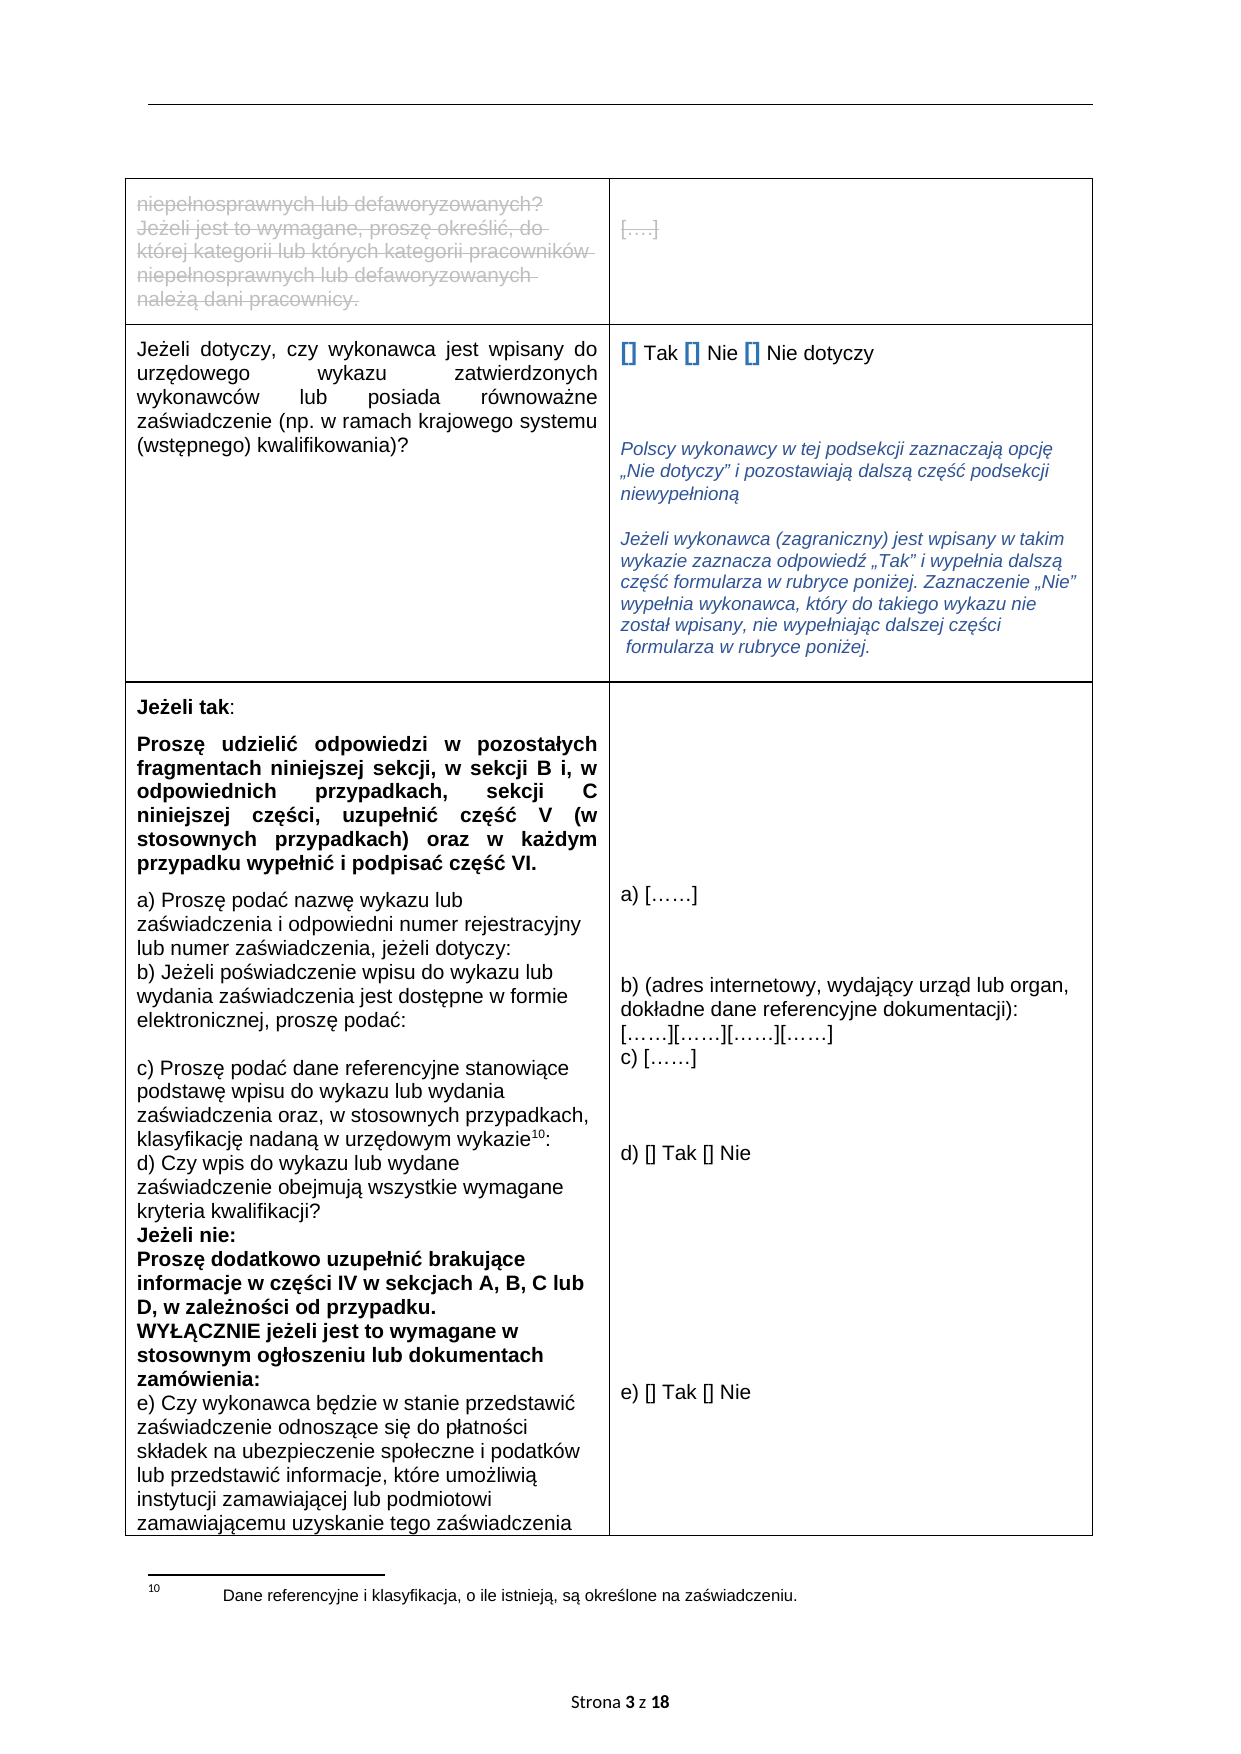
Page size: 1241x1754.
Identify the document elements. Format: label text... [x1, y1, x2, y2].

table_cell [126, 683, 609, 1534]
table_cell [610, 179, 1092, 324]
table_cell [] Tak [] Nie [] Nie dotyczy Polscy wykonawcy w tej podsekcji zaznaczają opcję „Nie dotyczy” i pozostawiają dalszą część podsekcji niewypełnioną Jeżeli wykonawca (zagraniczny) jest wpisany w takim wykazie zaznacza odpowiedź „Tak” i wypełnia dalszą część formularza w rubryce poniżej. Zaznaczenie „Nie” wypełnia wykonawca, który do takiego wykazu nie został wpisany, nie wypełniając dalszej części formularza w rubryce poniżej. [610, 325, 1092, 681]
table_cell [126, 179, 609, 324]
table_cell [610, 683, 1092, 1534]
table_cell Jeżeli dotyczy, czy wykonawca jest wpisany do urzędowego wykazu zatwierdzonych wykonawców lub posiada równoważne zaświadczenie (np. w ramach krajowego systemu (wstępnego) kwalifikowania)? [126, 325, 609, 681]
